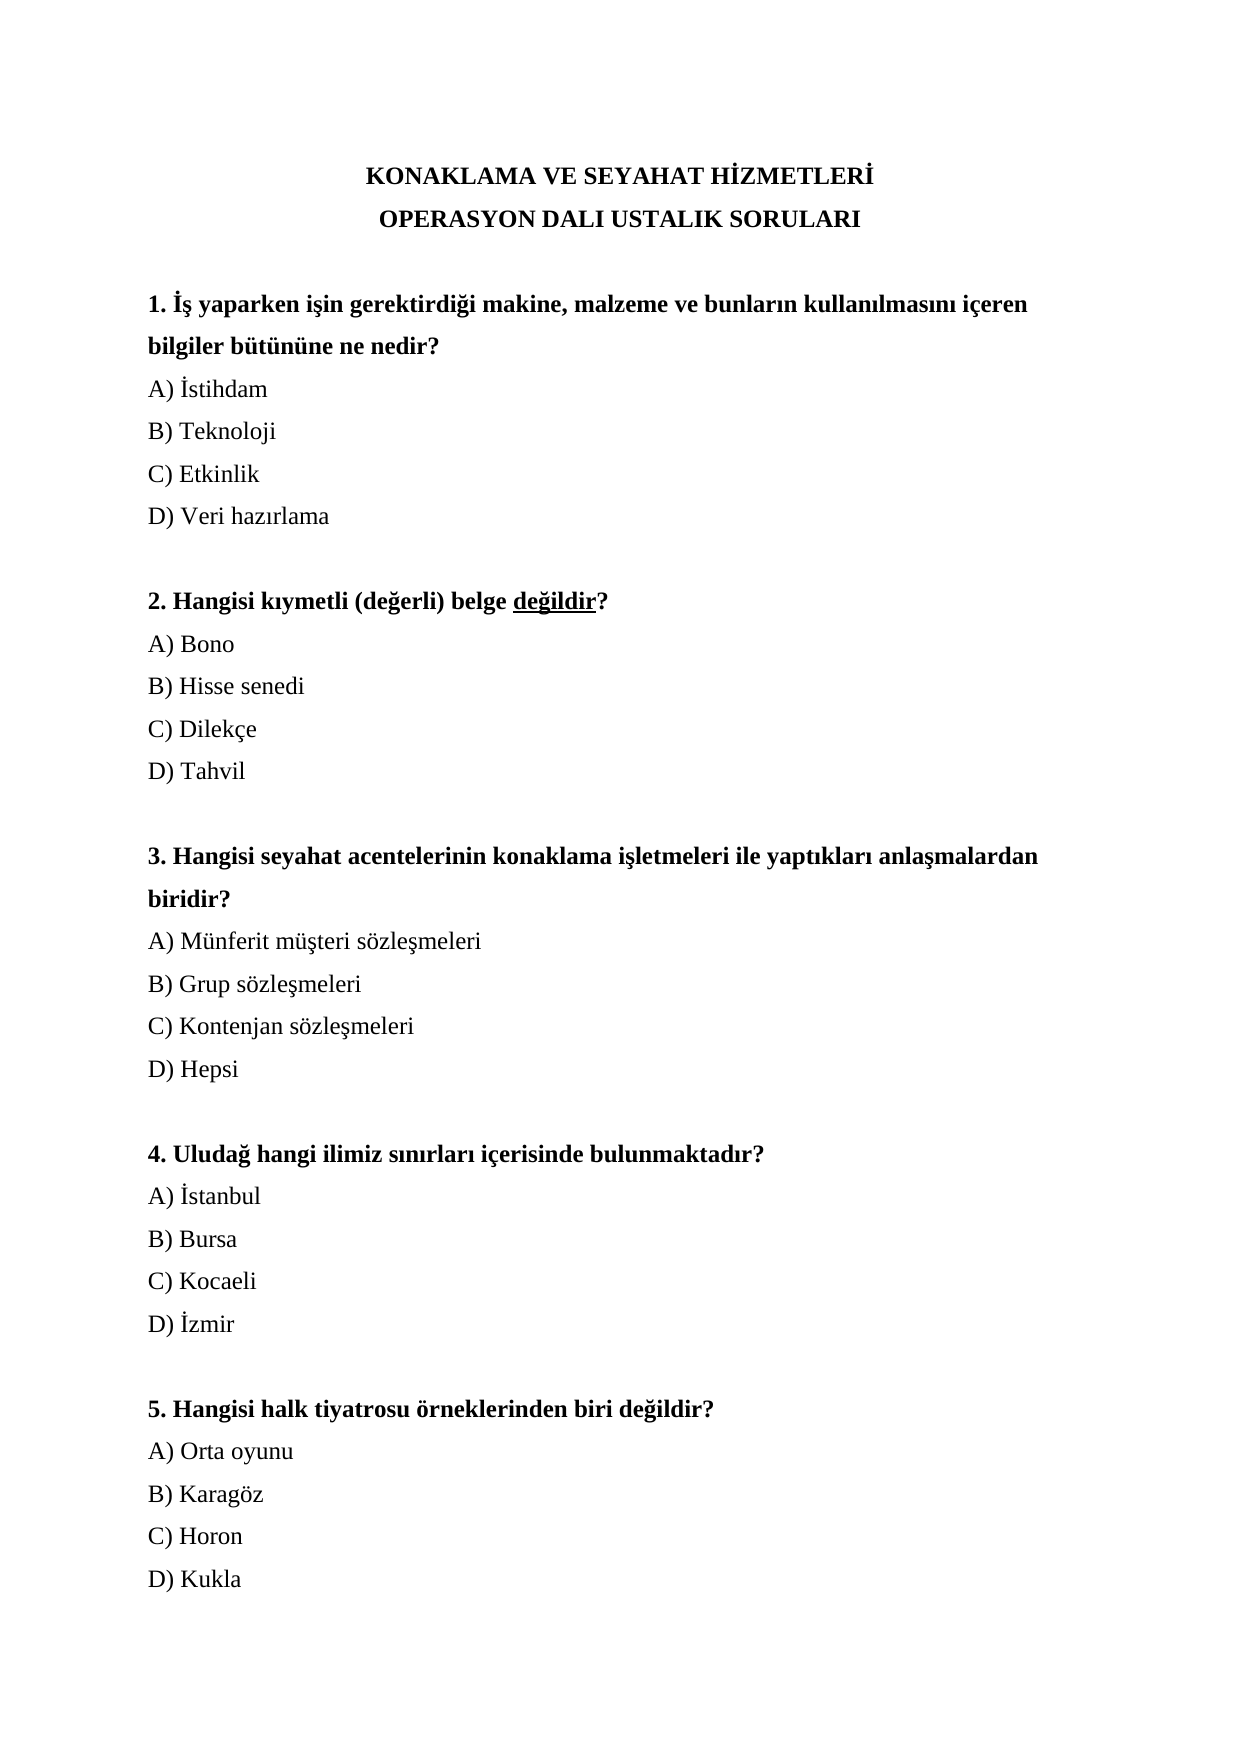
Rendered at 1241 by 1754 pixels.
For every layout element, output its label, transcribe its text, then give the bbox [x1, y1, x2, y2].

text A) Bono [148, 615, 1093, 658]
text A) Münferit müşteri sözleşmeleri [148, 913, 1093, 955]
text KONAKLAMA VE SEYAHAT HİZMETLERİ [148, 148, 1093, 190]
text C) Dilekçe [148, 700, 1093, 743]
text C) Kocaeli [148, 1253, 1093, 1295]
text D) Tahvil [148, 743, 1093, 785]
text 2. Hangisi kıymetli (değerli) belge değildir? [148, 573, 1093, 615]
text D) Hepsi [148, 1040, 1093, 1083]
text A) İstihdam [148, 360, 1093, 403]
text B) Teknoloji [148, 403, 1093, 445]
text B) Bursa [148, 1210, 1093, 1253]
text OPERASYON DALI USTALIK SORULARI [148, 190, 1093, 233]
text C) Etkinlik [148, 445, 1093, 488]
text D) Kukla [148, 1550, 1093, 1593]
text D) İzmir [148, 1295, 1093, 1338]
text B) Karagöz [148, 1465, 1093, 1508]
text A) Orta oyunu [148, 1423, 1093, 1465]
text B) Hisse senedi [148, 658, 1093, 700]
text C) Horon [148, 1508, 1093, 1550]
text B) Grup sözleşmeleri [148, 955, 1093, 998]
text D) Veri hazırlama [148, 488, 1093, 530]
text A) İstanbul [148, 1168, 1093, 1210]
text 5. Hangisi halk tiyatrosu örneklerinden biri değildir? [148, 1380, 1093, 1423]
text 3. Hangisi seyahat acentelerinin konaklama işletmeleri ile yaptıkları anlaşmalardan biridir? [148, 828, 1093, 913]
text 4. Uludağ hangi ilimiz sınırları içerisinde bulunmaktadır? [148, 1125, 1093, 1168]
text C) Kontenjan sözleşmeleri [148, 998, 1093, 1040]
text 1. İş yaparken işin gerektirdiği makine, malzeme ve bunların kullanılmasını içeren bilgiler bütününe ne nedir? [148, 275, 1093, 360]
